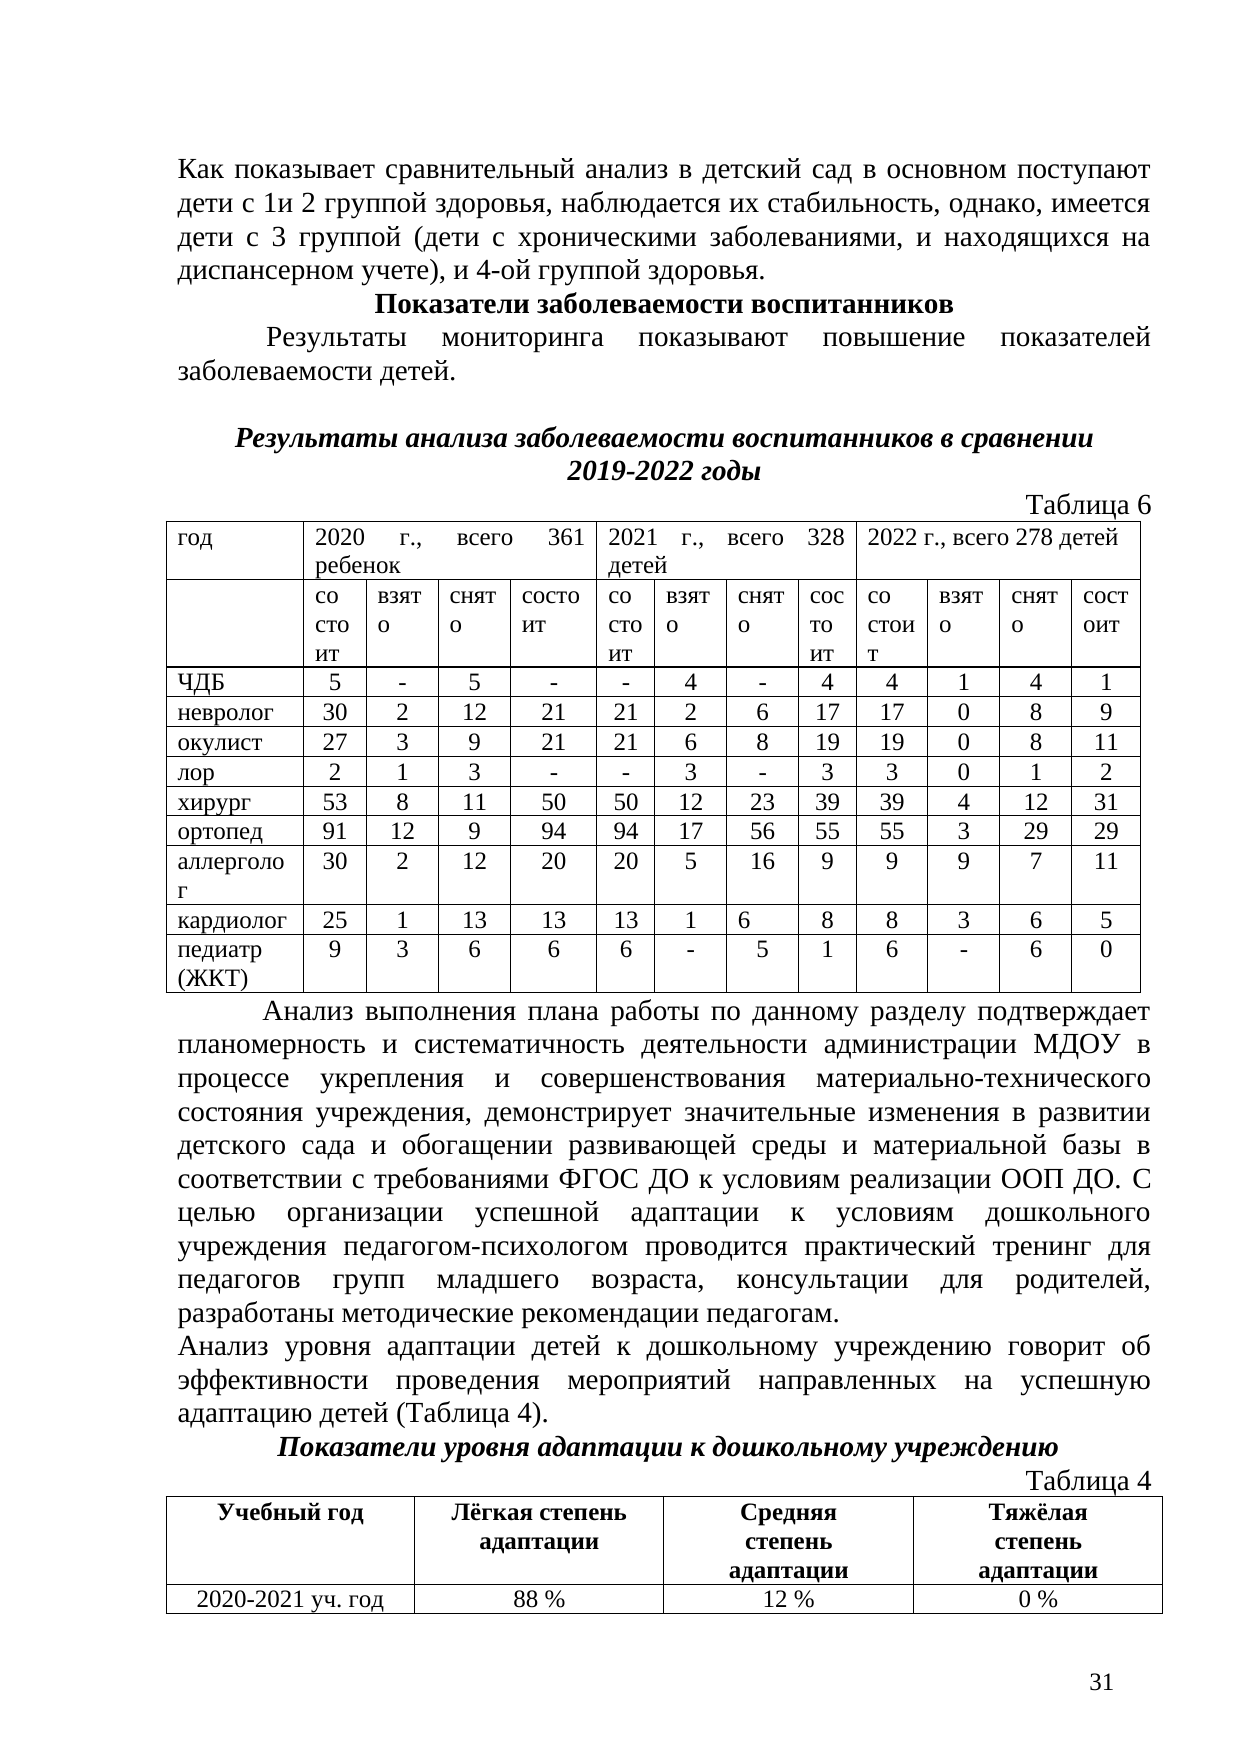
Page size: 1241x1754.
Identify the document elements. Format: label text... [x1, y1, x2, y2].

table_cell 3 [857, 757, 927, 786]
table_cell 5 [727, 935, 798, 992]
table_cell 0 % [914, 1585, 1162, 1613]
table_cell 30 [304, 697, 366, 726]
table_cell 21 [511, 727, 596, 756]
table_cell со стоит [304, 580, 366, 666]
text Анализ уровня адаптации детей к дошкольному учреждению говорит об эффективности проведения мероприятий направленных на успешную адаптацию детей (Таблица 4). [177, 1328, 1152, 1429]
table_cell 12 [367, 816, 438, 845]
table_cell - [511, 668, 596, 696]
table_cell 0 [1072, 935, 1140, 992]
table_cell 55 [799, 816, 856, 845]
table_cell взято [928, 580, 999, 666]
table_cell 7 [1000, 846, 1071, 904]
table_cell 53 [304, 787, 366, 815]
table_header Лёгкая степень адаптации [415, 1497, 663, 1583]
table_cell 3 [655, 757, 726, 786]
table_cell 5 [1072, 905, 1140, 933]
table_cell 6 [857, 935, 927, 992]
table_cell ортопед [167, 816, 303, 845]
text 2019-2022 годы [177, 453, 1152, 487]
table_cell со стоит [857, 580, 927, 666]
table_cell 16 [727, 846, 798, 904]
table_header 2022 г., всего 278 детей [857, 522, 1140, 579]
table_cell аллерголог [167, 846, 303, 904]
table_cell 2 [367, 697, 438, 726]
table_cell [167, 580, 303, 666]
table_cell 11 [1072, 727, 1140, 756]
text Анализ выполнения плана работы по данному разделу подтверждает планомерность и систематичность деятельности администрации МДОУ в процессе укрепления и совершенствования материально-технического состояния учреждения, демонстрирует значительные изменения в развитии детского сада и обогащении развивающей среды и материальной базы в соответствии с требованиями ФГОС ДО к условиям реализации ООП ДО. С целью организации успешной адаптации к условиям дошкольного учреждения педагогом-психологом проводится практический тренинг для педагогов групп младшего возраста, консультации для родителей, разработаны методические рекомендации педагогам. [177, 993, 1152, 1328]
table_cell 39 [857, 787, 927, 815]
table_cell 3 [928, 816, 999, 845]
table_cell 23 [727, 787, 798, 815]
table_cell 3 [439, 757, 510, 786]
table_cell 88 % [415, 1585, 663, 1613]
table_cell 9 [928, 846, 999, 904]
text Как показывает сравнительный анализ в детский сад в основном поступают дети с 1и 2 группой здоровья, наблюдается их стабильность, однако, имеется дети с 3 группой (дети с хроническими заболеваниями, и находящихся на диспансерном учете), и 4-ой группой здоровья. [177, 152, 1152, 286]
table_cell 21 [597, 697, 654, 726]
table_cell 17 [655, 816, 726, 845]
table_cell 9 [304, 935, 366, 992]
table_cell 94 [597, 816, 654, 845]
table_cell взято [367, 580, 438, 666]
table_cell 13 [439, 905, 510, 933]
table_cell 11 [1072, 846, 1140, 904]
table_cell 8 [727, 727, 798, 756]
table_cell 2 [655, 697, 726, 726]
table_cell 1 [1072, 668, 1140, 696]
table_cell 1 [1000, 757, 1071, 786]
table_cell 12 [655, 787, 726, 815]
table_cell хирург [167, 787, 303, 815]
table_cell 0 [928, 697, 999, 726]
table_cell 50 [597, 787, 654, 815]
table_cell 2 [367, 846, 438, 904]
table_cell ЧДБ [167, 668, 303, 696]
table_cell 20 [511, 846, 596, 904]
table_cell 91 [304, 816, 366, 845]
table_header 2021 г., всего 328 детей [597, 522, 856, 579]
text Показатели уровня адаптации к дошкольному учреждению [177, 1429, 1152, 1463]
table_cell 30 [304, 846, 366, 904]
table_cell 9 [857, 846, 927, 904]
table_cell 6 [439, 935, 510, 992]
table_cell 4 [928, 787, 999, 815]
table_cell 20 [597, 846, 654, 904]
table_cell 50 [511, 787, 596, 815]
table_cell 9 [799, 846, 856, 904]
table_cell 5 [655, 846, 726, 904]
table_cell 56 [727, 816, 798, 845]
table_cell 6 [727, 905, 798, 933]
text Результаты анализа заболеваемости воспитанников в сравнении [177, 420, 1152, 453]
table_cell 6 [1000, 905, 1071, 933]
text Результаты мониторинга показывают повышение показателей заболеваемости детей. [177, 319, 1152, 386]
table_cell 17 [799, 697, 856, 726]
table_cell 6 [511, 935, 596, 992]
table_cell 19 [857, 727, 927, 756]
text Показатели заболеваемости воспитанников [177, 286, 1152, 319]
table_cell 21 [511, 697, 596, 726]
table_cell 9 [1072, 697, 1140, 726]
table_cell 29 [1000, 816, 1071, 845]
table_cell 17 [857, 697, 927, 726]
table_cell 4 [1000, 668, 1071, 696]
table_cell 1 [799, 935, 856, 992]
table_cell снято [1000, 580, 1071, 666]
table_cell 11 [439, 787, 510, 815]
table_cell 0 [928, 757, 999, 786]
table_cell 1 [928, 668, 999, 696]
table_cell 2 [1072, 757, 1140, 786]
table_cell 13 [511, 905, 596, 933]
table_cell 94 [511, 816, 596, 845]
table_header Тяжёлая степень адаптации [914, 1497, 1162, 1583]
text Таблица 4 [177, 1463, 1152, 1496]
table_cell 6 [597, 935, 654, 992]
table_header Учебный год [167, 1497, 414, 1583]
table_cell 6 [655, 727, 726, 756]
table_cell 3 [799, 757, 856, 786]
table_cell со стоит [597, 580, 654, 666]
table_header Средняя степень адаптации [664, 1497, 913, 1583]
table_cell - [655, 935, 726, 992]
table_cell состоит [799, 580, 856, 666]
table_cell снято [439, 580, 510, 666]
table_cell окулист [167, 727, 303, 756]
table_cell 8 [799, 905, 856, 933]
table_cell кардиолог [167, 905, 303, 933]
table_cell невролог [167, 697, 303, 726]
table_cell 8 [367, 787, 438, 815]
table_cell 3 [367, 935, 438, 992]
table_cell 4 [799, 668, 856, 696]
table_cell 6 [1000, 935, 1071, 992]
table_cell 6 [727, 697, 798, 726]
table_cell 8 [1000, 697, 1071, 726]
table_cell взято [655, 580, 726, 666]
table_cell 2020-2021 уч. год [167, 1585, 414, 1613]
table_cell снято [727, 580, 798, 666]
table_cell 5 [439, 668, 510, 696]
table_cell 39 [799, 787, 856, 815]
table_cell - [727, 757, 798, 786]
table_cell 0 [928, 727, 999, 756]
table_cell 8 [1000, 727, 1071, 756]
table_cell 29 [1072, 816, 1140, 845]
table_header год [167, 522, 303, 579]
table_cell 19 [799, 727, 856, 756]
table_cell 12 [1000, 787, 1071, 815]
table_cell 12 % [664, 1585, 913, 1613]
table_cell педиатр (ЖКТ) [167, 935, 303, 992]
table_cell 12 [439, 697, 510, 726]
text Таблица 6 [177, 487, 1152, 521]
table_cell - [928, 935, 999, 992]
table_cell 12 [439, 846, 510, 904]
table_cell 5 [304, 668, 366, 696]
table_cell 1 [367, 757, 438, 786]
table_cell - [597, 668, 654, 696]
table_cell состоит [511, 580, 596, 666]
table_cell 9 [439, 727, 510, 756]
table_cell 25 [304, 905, 366, 933]
table_cell 8 [857, 905, 927, 933]
table_cell лор [167, 757, 303, 786]
table_cell 1 [655, 905, 726, 933]
table_cell 13 [597, 905, 654, 933]
table_cell состоит [1072, 580, 1140, 666]
table_cell 31 [1072, 787, 1140, 815]
table_cell 3 [928, 905, 999, 933]
table_cell - [727, 668, 798, 696]
table_cell 9 [439, 816, 510, 845]
table_cell 3 [367, 727, 438, 756]
table_header 2020 г., всего 361 ребенок [304, 522, 596, 579]
table_cell - [367, 668, 438, 696]
table_cell 27 [304, 727, 366, 756]
table_cell 21 [597, 727, 654, 756]
table_cell 4 [857, 668, 927, 696]
table_cell 1 [367, 905, 438, 933]
table_cell 2 [304, 757, 366, 786]
table_cell - [511, 757, 596, 786]
table_cell 4 [655, 668, 726, 696]
table_cell - [597, 757, 654, 786]
table_cell 55 [857, 816, 927, 845]
